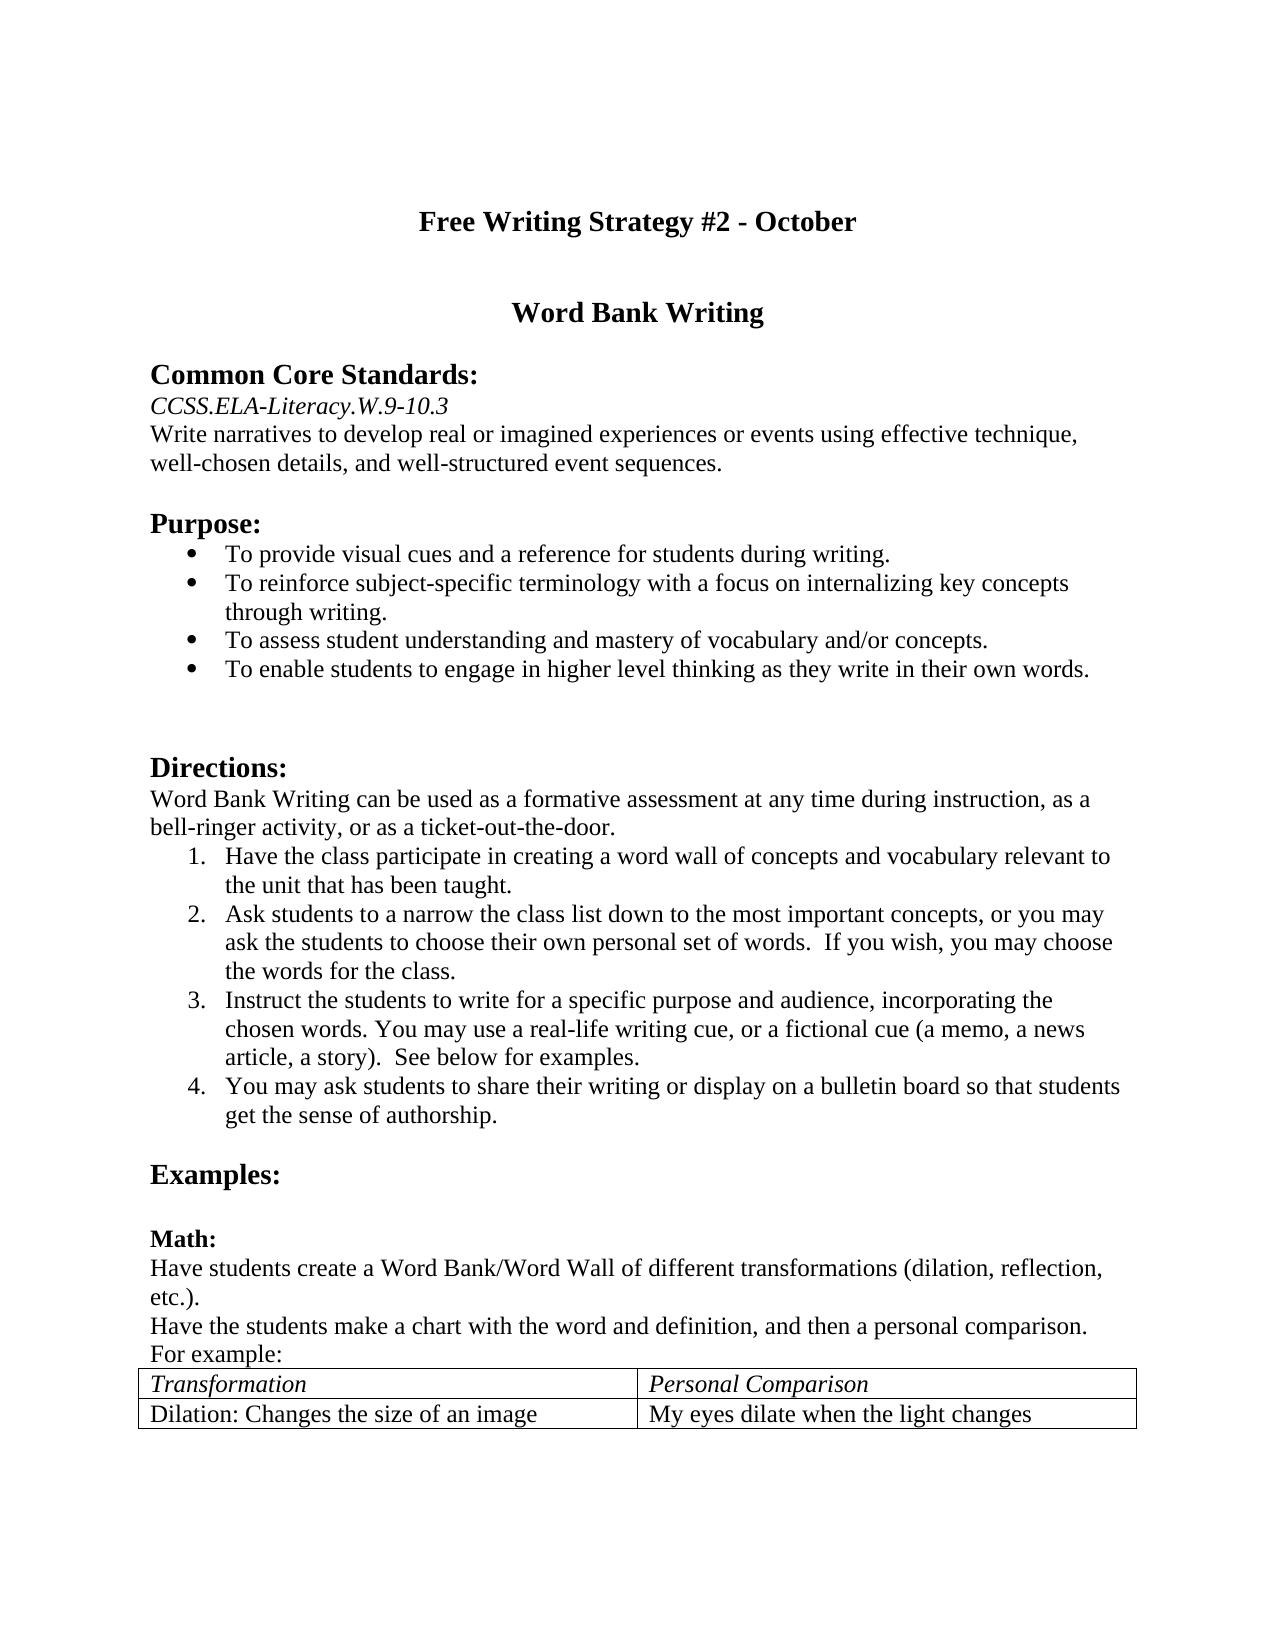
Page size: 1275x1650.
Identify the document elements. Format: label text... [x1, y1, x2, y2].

list To reinforce subject-specific terminology with a focus on internalizing key concepts through writing. [187, 568, 1125, 626]
list You may ask students to share their writing or display on a bulletin board so that students get the sense of authorship. [187, 1071, 1125, 1129]
table_header Transformation [139, 1369, 637, 1398]
list Ask students to a narrow the class list down to the most important concepts, or you may ask the students to choose their own personal set of words. If you wish, you may choose the words for the class. [187, 899, 1125, 985]
text Word Bank Writing can be used as a formative assessment at any time during instruction, as a bell-ringer activity, or as a ticket-out-the-door. [150, 784, 1125, 841]
list To assess student understanding and mastery of vocabulary and/or concepts. [187, 626, 1125, 654]
text Math: [150, 1224, 1125, 1253]
table_header Personal Comparison [638, 1369, 1136, 1398]
text CCSS.ELA-Literacy.W.9-10.3 [150, 391, 1125, 419]
list Instruct the students to write for a specific purpose and audience, incorporating the chosen words. You may use a real-life writing cue, or a fictional cue (a memo, a news article, a story). See below for examples. [187, 985, 1125, 1071]
list To enable students to engage in higher level thinking as they write in their own words. [187, 654, 1125, 683]
text Examples: [150, 1157, 1125, 1191]
text Free Writing Strategy #2 - October [150, 204, 1125, 237]
text Have students create a Word Bank/Word Wall of different transformations (dilation, reflection, etc.). [150, 1253, 1125, 1311]
list To provide visual cues and a reference for students during writing. [187, 539, 1125, 568]
table_cell My eyes dilate when the light changes [638, 1399, 1136, 1428]
table_cell Dilation: Changes the size of an image [139, 1399, 637, 1428]
text Have the students make a chart with the word and definition, and then a personal comparison. For example: [150, 1311, 1125, 1368]
text Common Core Standards: [150, 357, 1125, 391]
text Write narratives to develop real or imagined experiences or events using effective technique, well-chosen details, and well-structured event sequences. [150, 419, 1125, 477]
text Word Bank Writing [150, 295, 1125, 328]
text Directions: [150, 750, 1125, 784]
list Have the class participate in creating a word wall of concepts and vocabulary relevant to the unit that has been taught. [187, 841, 1125, 899]
text Purpose: [150, 506, 1125, 539]
